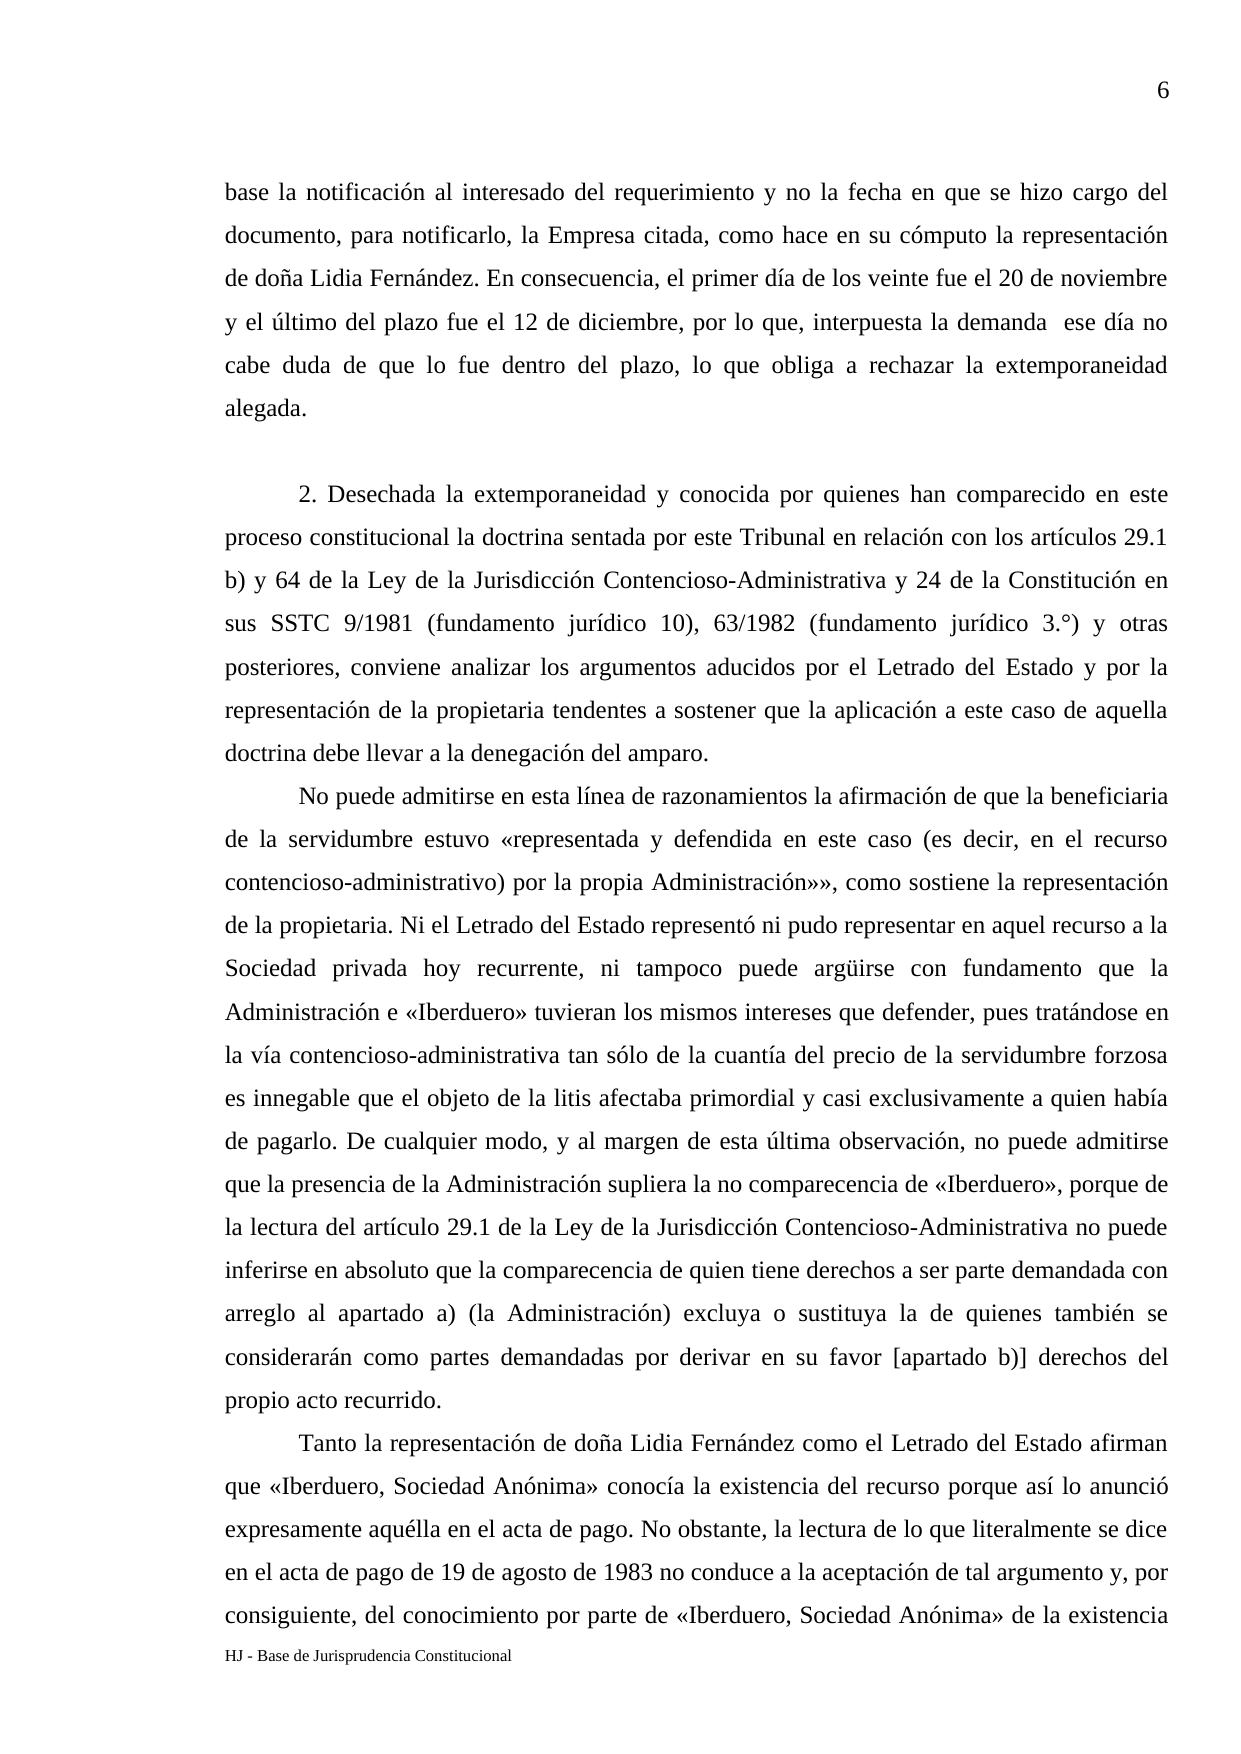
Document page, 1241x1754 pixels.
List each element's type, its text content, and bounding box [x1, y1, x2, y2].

text 2. Desechada la extemporaneidad y conocida por quienes han comparecido en este proceso constitucional la doctrina sentada por este Tribunal en relación con los artículos 29.1 b) y 64 de la Ley de la Jurisdicción Contencioso-Administrativa y 24 de la Constitución en sus SSTC 9/1981 (fundamento jurídico 10), 63/1982 (fundamento jurídico 3.°) y otras posteriores, conviene analizar los argumentos aducidos por el Letrado del Estado y por la representación de la propietaria tendentes a sostener que la aplicación a este caso de aquella doctrina debe llevar a la denegación del amparo. [224, 479, 1169, 767]
text No puede admitirse en esta línea de razonamientos la afirmación de que la beneficiaria de la servidumbre estuvo «representada y defendida en este caso (es decir, en el recurso contencioso-administrativo) por la propia Administración»», como sostiene la representación de la propietaria. Ni el Letrado del Estado representó ni pudo representar en aquel recurso a la Sociedad privada hoy recurrente, ni tampoco puede argüirse con fundamento que la Administración e «Iberduero» tuvieran los mismos intereses que defender, pues tratándose en la vía contencioso-administrativa tan sólo de la cuantía del precio de la servidumbre forzosa es innegable que el objeto de la litis afectaba primordial y casi exclusivamente a quien había de pagarlo. De cualquier modo, y al margen de esta última observación, no puede admitirse que la presencia de la Administración supliera la no comparecencia de «Iberduero», porque de la lectura del artículo 29.1 de la Ley de la Jurisdicción Contencioso-Administrativa no puede inferirse en absoluto que la comparecencia de quien tiene derechos a ser parte demandada con arreglo al apartado a) (la Administración) excluya o sustituya la de quienes también se considerarán como partes demandadas por derivar en su favor [apartado b)] derechos del propio acto recurrido. [224, 781, 1169, 1413]
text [224, 177, 1169, 422]
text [224, 1428, 1169, 1629]
